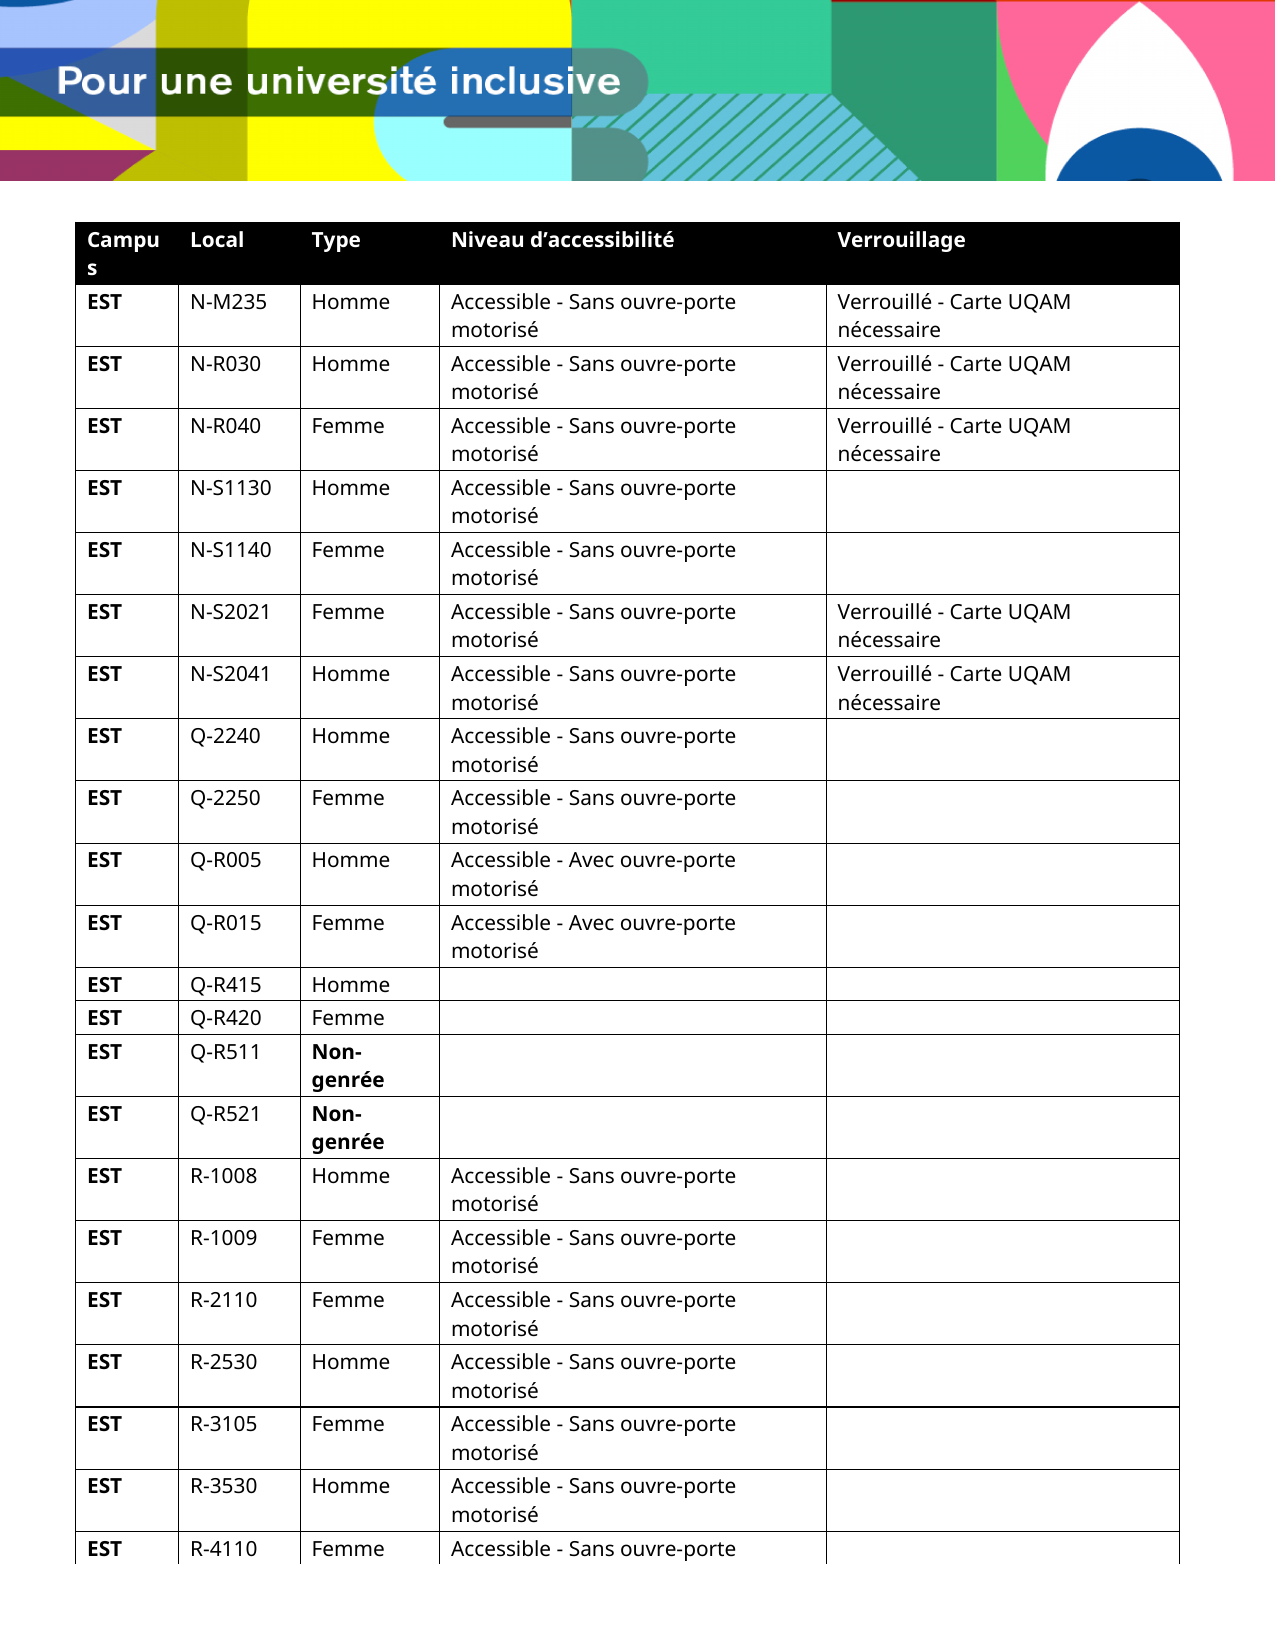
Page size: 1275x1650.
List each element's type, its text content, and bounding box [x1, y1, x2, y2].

table_cell EST [76, 719, 178, 780]
table_cell N-R040 [179, 409, 300, 470]
table_cell [827, 844, 1179, 904]
table_cell R-1008 [179, 1159, 300, 1220]
table_cell Femme [301, 1001, 439, 1034]
table_cell [440, 1001, 826, 1034]
table_cell EST [76, 347, 178, 408]
table_cell EST [76, 1159, 178, 1220]
table_cell [440, 1097, 826, 1158]
table_cell N-S1130 [179, 471, 300, 532]
table_cell Accessible - Sans ouvre-porte motorisé [440, 409, 826, 470]
table_cell Femme [301, 1532, 439, 1564]
table_cell EST [76, 595, 178, 656]
table_cell R-2530 [179, 1345, 300, 1406]
table_cell Q-R420 [179, 1001, 300, 1034]
table_header Type [301, 223, 439, 284]
table_cell Accessible - Avec ouvre-porte motorisé [440, 906, 826, 967]
table_cell Accessible - Sans ouvre-porte motorisé [440, 1470, 826, 1531]
table_cell [827, 533, 1179, 594]
table_cell Accessible - Sans ouvre-porte motorisé [440, 1221, 826, 1282]
table_cell Homme [301, 471, 439, 532]
table_cell EST [76, 906, 178, 967]
table_cell Homme [301, 968, 439, 1000]
table_cell Homme [301, 844, 439, 904]
table_cell N-S2041 [179, 657, 300, 718]
table_cell Homme [301, 1159, 439, 1220]
picture [0, 0, 1275, 181]
table_cell [827, 471, 1179, 532]
table_cell R-3105 [179, 1408, 300, 1468]
table_header Local [179, 223, 300, 284]
table_cell Femme [301, 1283, 439, 1344]
table_cell EST [76, 533, 178, 594]
table_cell [827, 968, 1179, 1000]
table_cell Q-R415 [179, 968, 300, 1000]
table_cell Accessible - Sans ouvre-porte motorisé [440, 1159, 826, 1220]
table_cell R-3530 [179, 1470, 300, 1531]
table_cell EST [76, 1283, 178, 1344]
table_cell Homme [301, 657, 439, 718]
table_cell N-R030 [179, 347, 300, 408]
table_cell Accessible - Sans ouvre-porte motorisé [440, 1283, 826, 1344]
table_cell Homme [301, 347, 439, 408]
table_cell R-1009 [179, 1221, 300, 1282]
table_cell Verrouillé - Carte UQAM nécessaire [827, 657, 1179, 718]
table_cell Accessible - Sans ouvre-porte motorisé [440, 1408, 826, 1468]
table_cell [827, 1159, 1179, 1220]
table_cell EST [76, 1345, 178, 1406]
table_cell Q-2240 [179, 719, 300, 780]
table_cell Verrouillé - Carte UQAM nécessaire [827, 595, 1179, 656]
table_cell EST [76, 1097, 178, 1158]
table_cell N-M235 [179, 285, 300, 346]
table_cell [827, 1221, 1179, 1282]
table_cell EST [76, 471, 178, 532]
table_cell EST [76, 1001, 178, 1034]
table_cell Q-R015 [179, 906, 300, 967]
table_cell N-S2021 [179, 595, 300, 656]
table_cell Q-R521 [179, 1097, 300, 1158]
table_cell Homme [301, 719, 439, 780]
table_cell R-4110 [179, 1532, 300, 1564]
table_cell Femme [301, 1408, 439, 1468]
table_cell Femme [301, 1221, 439, 1282]
table_cell EST [76, 1470, 178, 1531]
table_cell Homme [301, 1345, 439, 1406]
table_cell Verrouillé - Carte UQAM nécessaire [827, 285, 1179, 346]
table_cell Femme [301, 409, 439, 470]
table_cell EST [76, 968, 178, 1000]
table_cell R-2110 [179, 1283, 300, 1344]
table_cell N-S1140 [179, 533, 300, 594]
table_cell Accessible - Sans ouvre-porte motorisé [440, 471, 826, 532]
table_cell Femme [301, 595, 439, 656]
table_cell Q-R005 [179, 844, 300, 904]
table_cell EST [76, 844, 178, 904]
table_cell Homme [301, 1470, 439, 1531]
table_cell Accessible - Sans ouvre-porte motorisé [440, 781, 826, 842]
table_cell [827, 1283, 1179, 1344]
table_cell EST [76, 409, 178, 470]
table_header Niveau d’accessibilité [440, 223, 826, 284]
table_cell [827, 1035, 1179, 1096]
table_cell [827, 1470, 1179, 1531]
table_cell Accessible - Sans ouvre-porte motorisé [440, 533, 826, 594]
table_cell EST [76, 1408, 178, 1468]
table_cell Accessible - Sans ouvre-porte motorisé [440, 595, 826, 656]
table_cell Accessible - Sans ouvre-porte motorisé [440, 347, 826, 408]
table_cell Q-2250 [179, 781, 300, 842]
table_cell [440, 1035, 826, 1096]
table_cell Accessible - Avec ouvre-porte motorisé [440, 844, 826, 904]
table_cell EST [76, 1035, 178, 1096]
table_cell Femme [301, 781, 439, 842]
table_cell EST [76, 285, 178, 346]
table_header Campus [76, 223, 178, 284]
table_cell Q-R511 [179, 1035, 300, 1096]
table_cell [827, 1345, 1179, 1406]
table_cell [827, 1097, 1179, 1158]
table_cell [440, 968, 826, 1000]
table_cell Accessible - Sans ouvre-porte motorisé [440, 285, 826, 346]
table_cell Non-genrée [301, 1035, 439, 1096]
table_cell Femme [301, 533, 439, 594]
table_cell [827, 1001, 1179, 1034]
table_header Verrouillage [827, 223, 1179, 284]
table_cell EST [76, 1221, 178, 1282]
table_cell Accessible - Sans ouvre-porte motorisé [440, 719, 826, 780]
table_cell Verrouillé - Carte UQAM nécessaire [827, 409, 1179, 470]
table_cell Non-genrée [301, 1097, 439, 1158]
table_cell [827, 719, 1179, 780]
table_cell Femme [301, 906, 439, 967]
table_cell [827, 906, 1179, 967]
table_cell EST [76, 781, 178, 842]
table_cell Accessible - Sans ouvre-porte motorisé [440, 1532, 826, 1564]
table_cell [827, 1532, 1179, 1564]
table_cell Accessible - Sans ouvre-porte motorisé [440, 1345, 826, 1406]
table_cell EST [76, 657, 178, 718]
table_cell [827, 781, 1179, 842]
table_cell [827, 1408, 1179, 1468]
table_cell Verrouillé - Carte UQAM nécessaire [827, 347, 1179, 408]
table_cell EST [76, 1532, 178, 1564]
table_cell Homme [301, 285, 439, 346]
table_cell Accessible - Sans ouvre-porte motorisé [440, 657, 826, 718]
